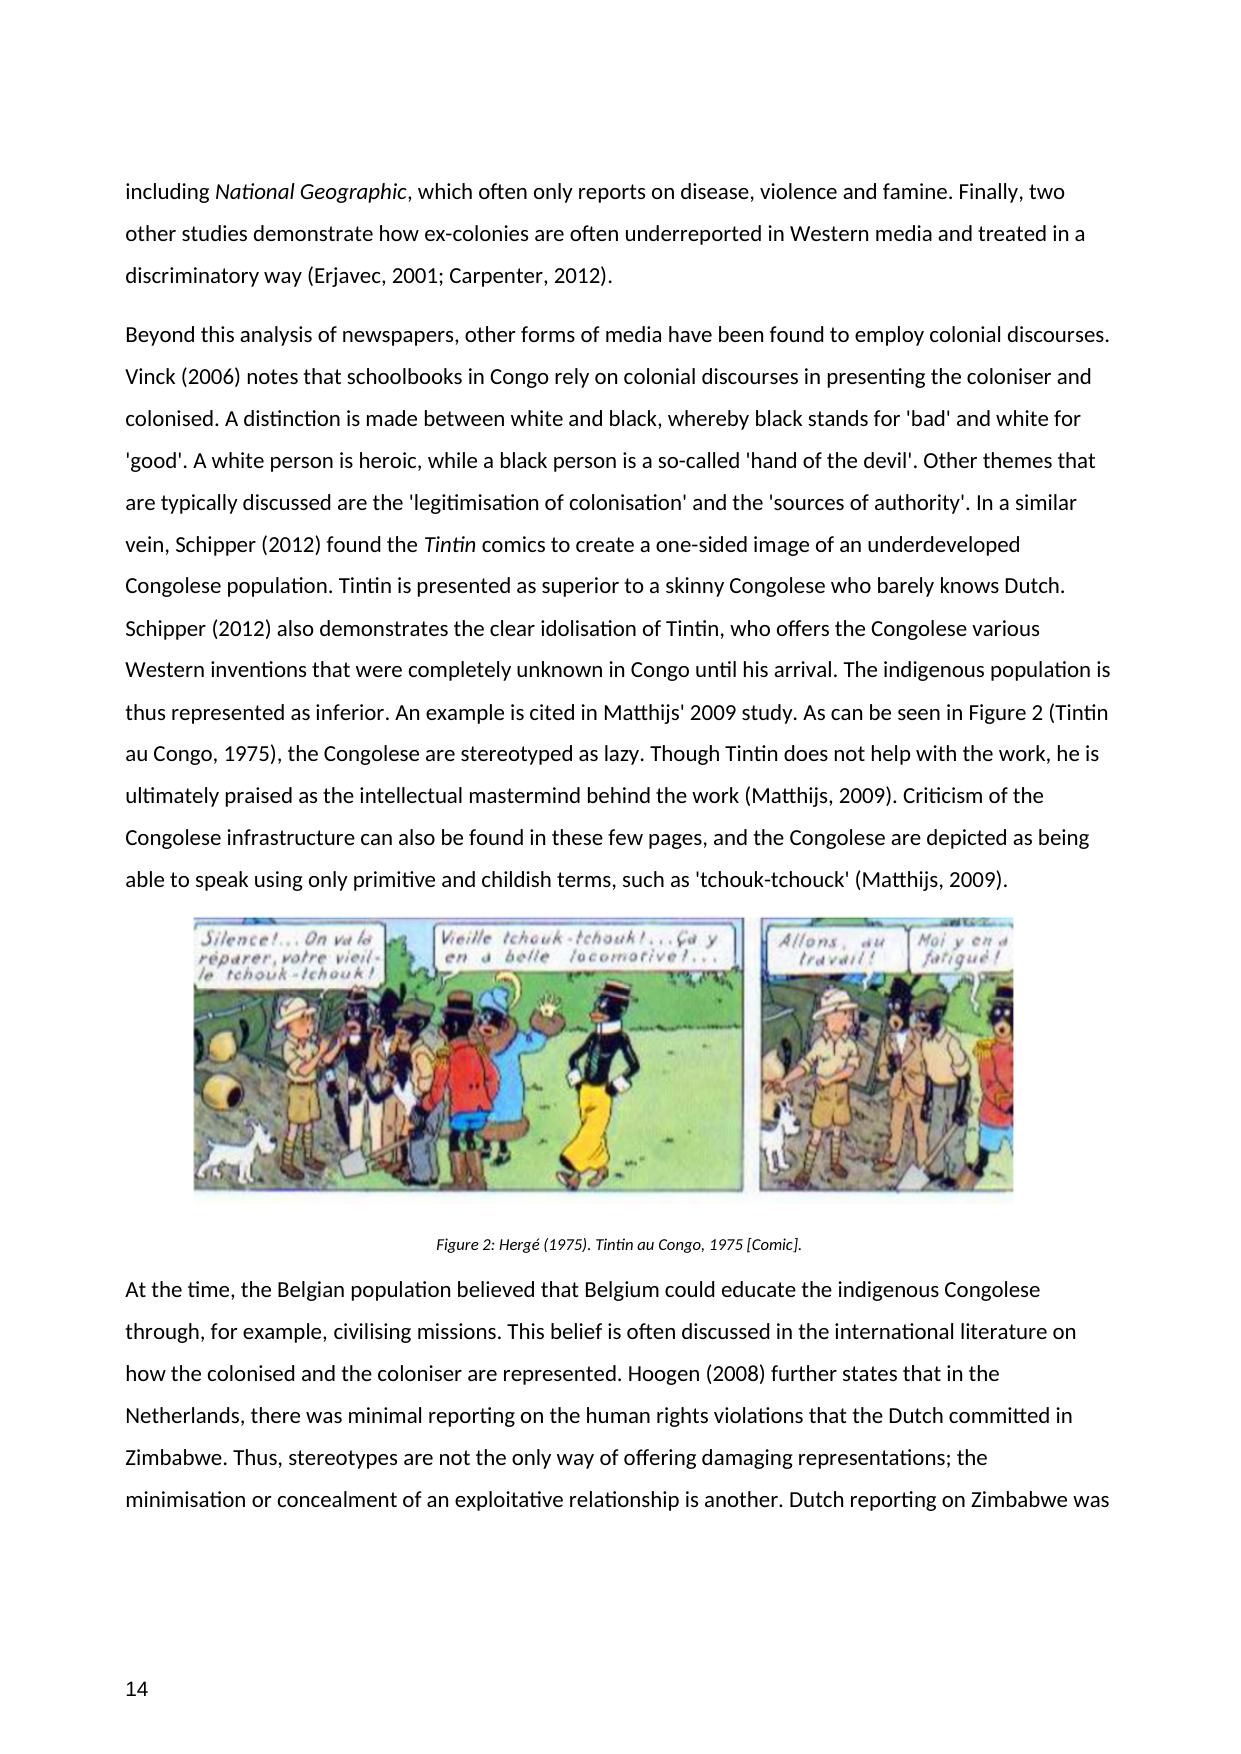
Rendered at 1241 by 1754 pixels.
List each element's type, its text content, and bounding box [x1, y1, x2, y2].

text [125, 177, 1115, 289]
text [125, 1275, 1115, 1513]
text Beyond this analysis of newspapers, other forms of media have been found to employ colonial discourses. Vinck (2006) notes that schoolbooks in Congo rely on colonial discourses in presenting the coloniser and colonised. A distinction is made between white and black, whereby black stands for 'bad' and white for 'good'. A white person is heroic, while a black person is a so-called 'hand of the devil'. Other themes that are typically discussed are the 'legitimisation of colonisation' and the 'sources of authority'. In a similar vein, Schipper (2012) found the Tintin comics to create a one-sided image of an underdeveloped Congolese population. Tintin is presented as superior to a skinny Congolese who barely knows Dutch. Schipper (2012) also demonstrates the clear idolisation of Tintin, who offers the Congolese various Western inventions that were completely unknown in Congo until his arrival. The indigenous population is thus represented as inferior. An example is cited in Matthijs' 2009 study. As can be seen in Figure 2 (Tintin au Congo, 1975), the Congolese are stereotyped as lazy. Though Tintin does not help with the work, he is ultimately praised as the intellectual mastermind behind the work (Matthijs, 2009). Criticism of the Congolese infrastructure can also be found in these few pages, and the Congolese are depicted as being able to speak using only primitive and childish terms, such as 'tchouk-tchouck' (Matthijs, 2009). [125, 320, 1115, 893]
picture [181, 900, 1028, 1204]
